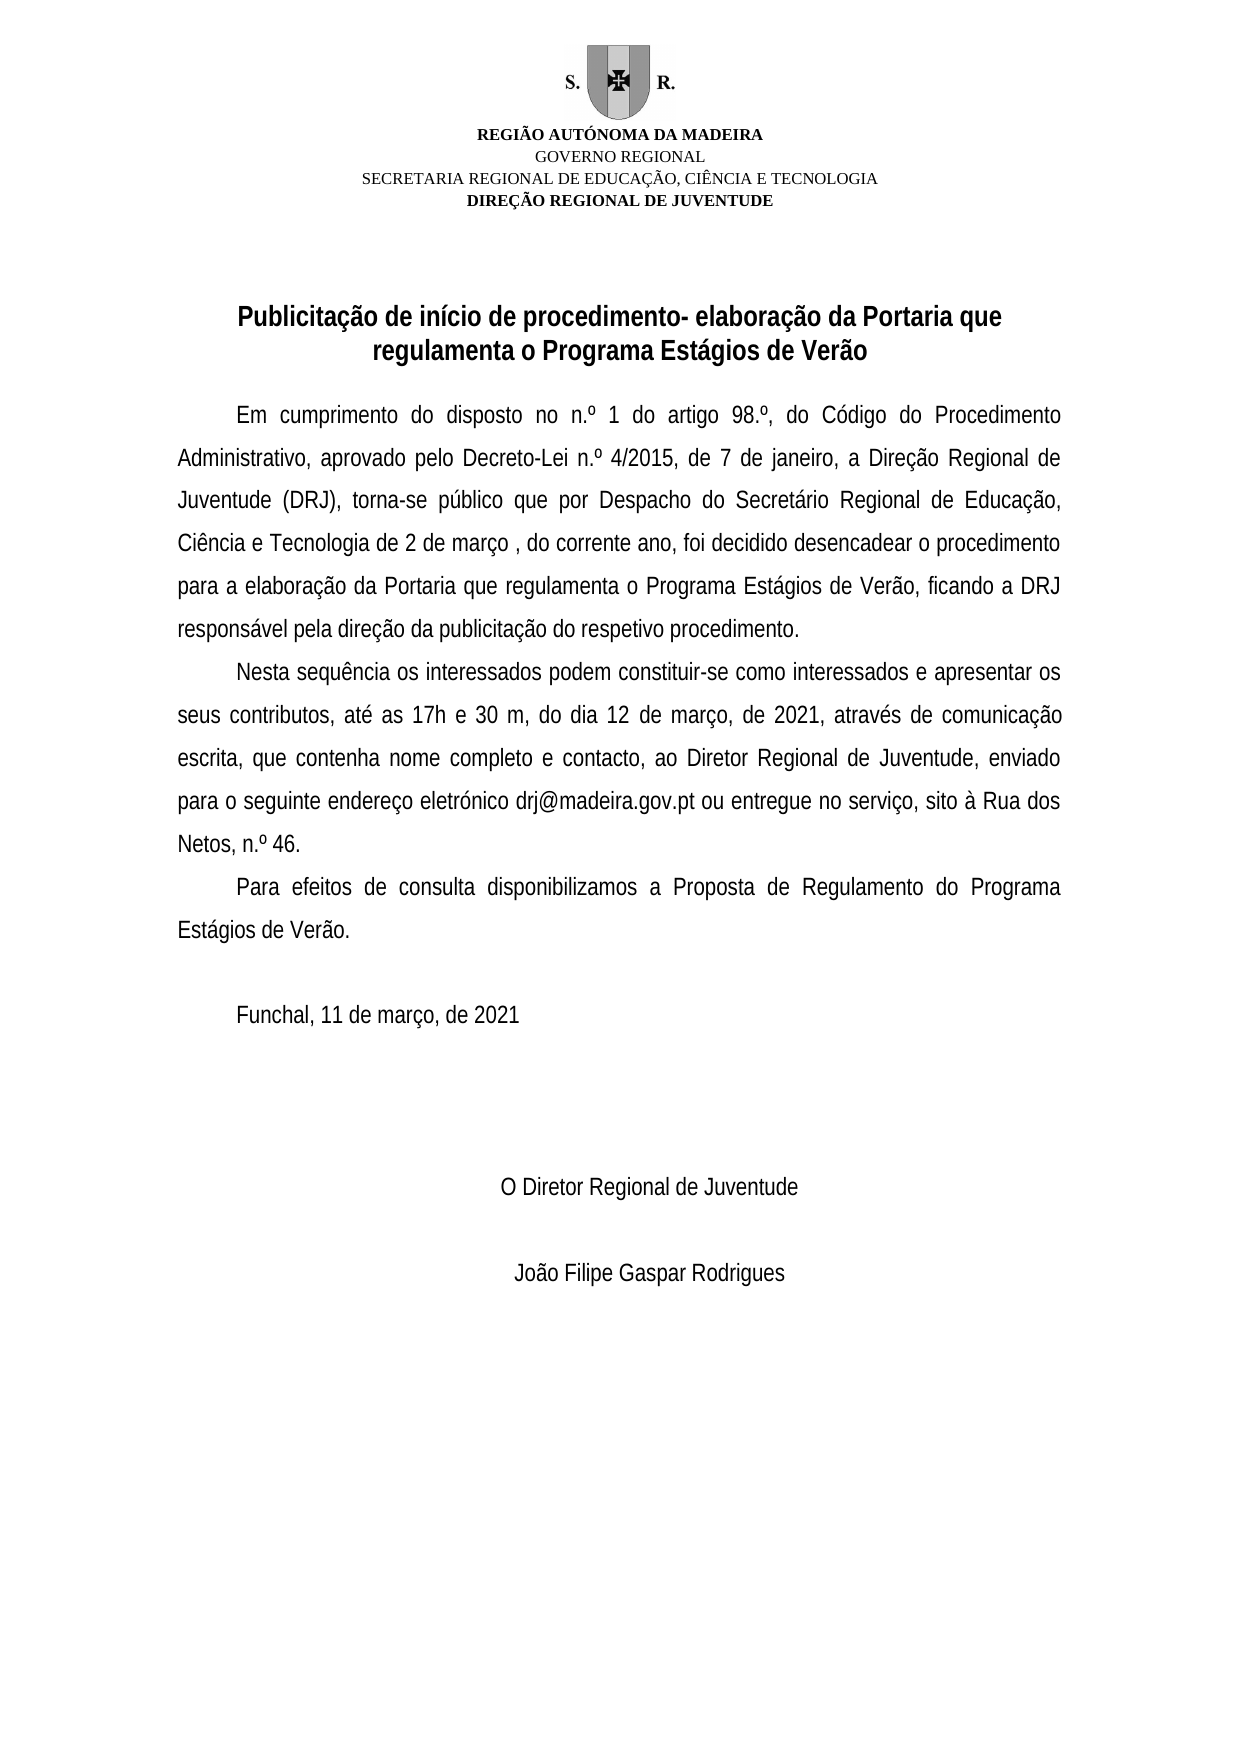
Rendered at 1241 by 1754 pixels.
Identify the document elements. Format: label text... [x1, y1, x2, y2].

text Em cumprimento do disposto no n.º 1 do artigo 98.º, do Código do Procedimento Administrativo, aprovado pelo Decreto-Lei n.º 4/2015, de 7 de janeiro, a Direção Regional de Juventude (DRJ), torna-se público que por Despacho do Secretário Regional de Educação, Ciência e Tecnologia de 2 de março , do corrente ano, foi decidido desencadear o procedimento para a elaboração da Portaria que regulamenta o Programa Estágios de Verão, ficando a DRJ responsável pela direção da publicitação do respetivo procedimento. [177, 400, 1063, 643]
text Publicitação de início de procedimento- elaboração da Portaria que regulamenta o Programa Estágios de Verão [177, 299, 1063, 366]
text Para efeitos de consulta disponibilizamos a Proposta de Regulamento do Programa Estágios de Verão. [177, 872, 1063, 943]
picture [563, 44, 677, 121]
text Nesta sequência os interessados podem constituir-se como interessados e apresentar os seus contributos, até as 17h e 30 m, do dia 12 de março, de 2021, através de comunicação escrita, que contenha nome completo e contacto, ao Diretor Regional de Juventude, enviado para o seguinte endereço eletrónico drj@madeira.gov.pt ou entregue no serviço, sito à Rua dos Netos, n.º 46. [177, 657, 1063, 857]
text Funchal, 11 de março, de 2021 [177, 1001, 1063, 1029]
text João Filipe Gaspar Rodrigues [177, 1258, 1063, 1287]
text O Diretor Regional de Juventude [177, 1172, 1063, 1201]
